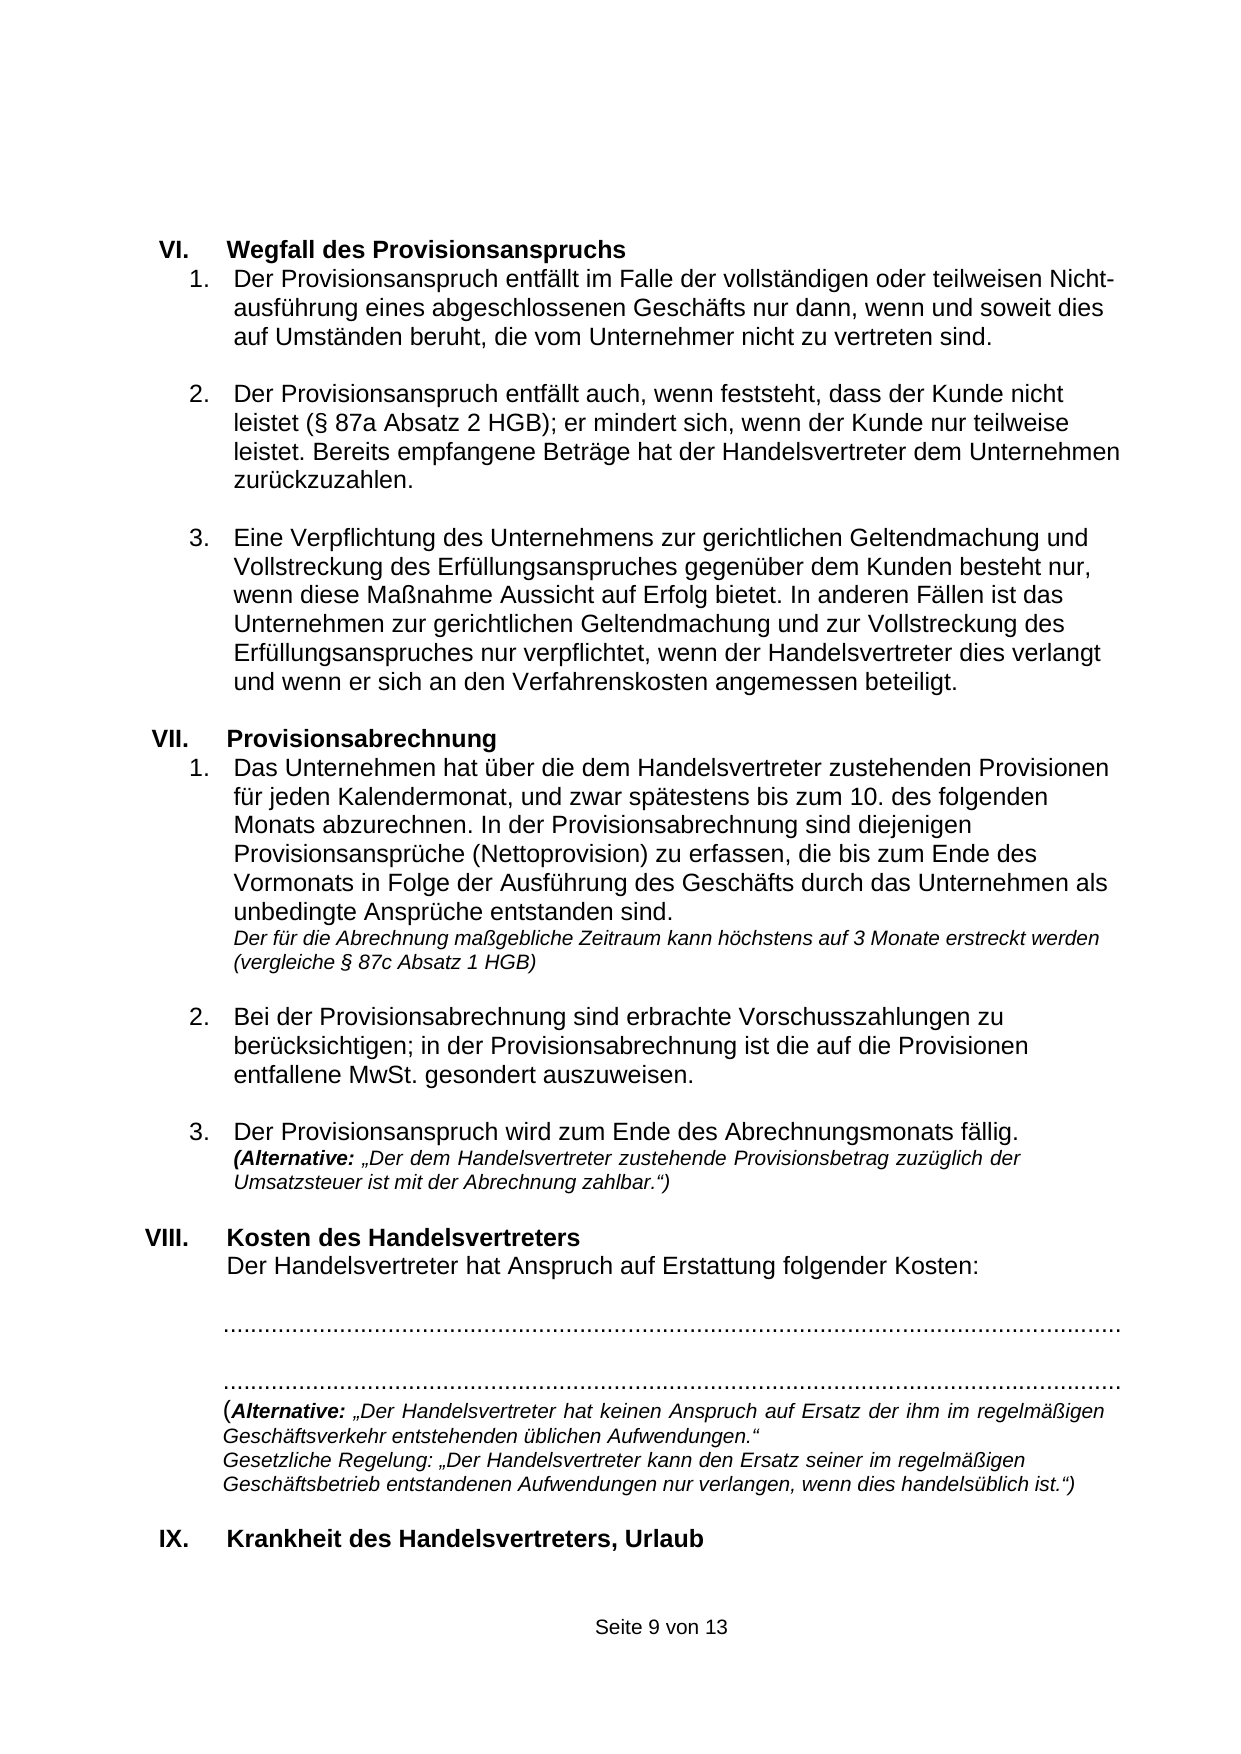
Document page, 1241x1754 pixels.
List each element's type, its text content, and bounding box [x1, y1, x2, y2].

text 2. Bei der Provisionsabrechnung sind erbrachte Vorschusszahlungen zu berücksichtigen; in der Provisionsabrechnung ist die auf die Provisionen entfallene MwSt. gesondert auszuweisen. [189, 1002, 1134, 1088]
list Kosten des Handelsvertreters [189, 1223, 1134, 1251]
text 2. Der Provisionsanspruch entfällt auch, wenn feststeht, dass der Kunde nicht leistet (§ 87a Absatz 2 HGB); er mindert sich, wenn der Kunde nur teilweise leistet. Bereits empfangene Beträge hat der Handelsvertreter dem Unternehmen zurückzuzahlen. [189, 379, 1134, 494]
list Krankheit des Handelsvertreters, Urlaub [189, 1524, 1134, 1553]
text 1. Das Unternehmen hat über die dem Handelsvertreter zustehenden Provisionen für jeden Kalendermonat, und zwar spätestens bis zum 10. des folgenden Monats abzurechnen. In der Provisionsabrechnung sind diejenigen Provisionsansprüche (Nettoprovision) zu erfassen, die bis zum Ende des Vormonats in Folge der Ausführung des Geschäfts durch das Unternehmen als unbedingte Ansprüche entstanden sind. Der für die Abrechnung maßgebliche Zeitraum kann höchstens auf 3 Monate erstreckt werden (vergleiche § 87c Absatz 1 HGB) [189, 753, 1134, 973]
text 3. Der Provisionsanspruch wird zum Ende des Abrechnungsmonats fällig. (Alternative: „Der dem Handelsvertreter zustehende Provisionsbetrag zuzüglich der Umsatzsteuer ist mit der Abrechnung zahlbar.“) [189, 1117, 1134, 1194]
text ................................................................................................................................... [223, 1309, 1126, 1338]
text 1. Der Provisionsanspruch entfällt im Falle der vollständigen oder teilweisen Nicht-ausführung eines abgeschlossenen Geschäfts nur dann, wenn und soweit dies auf Umständen beruht, die vom Unternehmer nicht zu vertreten sind. [189, 264, 1134, 351]
list Wegfall des Provisionsanspruchs [189, 236, 1134, 264]
list Provisionsabrechnung [189, 724, 1134, 753]
text ...................................................................................................................................(Alternative: „Der Handelsvertreter hat keinen Anspruch auf Ersatz der ihm im regelmäßigen Geschäftsverkehr entstehenden üblichen Aufwendungen.“ Gesetzliche Regelung: „Der Handelsvertreter kann den Ersatz seiner im regelmäßigen Geschäftsbetrieb entstandenen Aufwendungen nur verlangen, wenn dies handelsüblich ist.“) [223, 1366, 1126, 1496]
text Der Handelsvertreter hat Anspruch auf Erstattung folgender Kosten: [226, 1251, 1136, 1280]
text 3. Eine Verpflichtung des Unternehmens zur gerichtlichen Geltendmachung und Vollstreckung des Erfüllungsanspruches gegenüber dem Kunden besteht nur, wenn diese Maßnahme Aussicht auf Erfolg bietet. In anderen Fällen ist das Unternehmen zur gerichtlichen Geltendmachung und zur Vollstreckung des Erfüllungsanspruches nur verpflichtet, wenn der Handelsvertreter dies verlangt und wenn er sich an den Verfahrenskosten angemessen beteiligt. [189, 523, 1134, 696]
